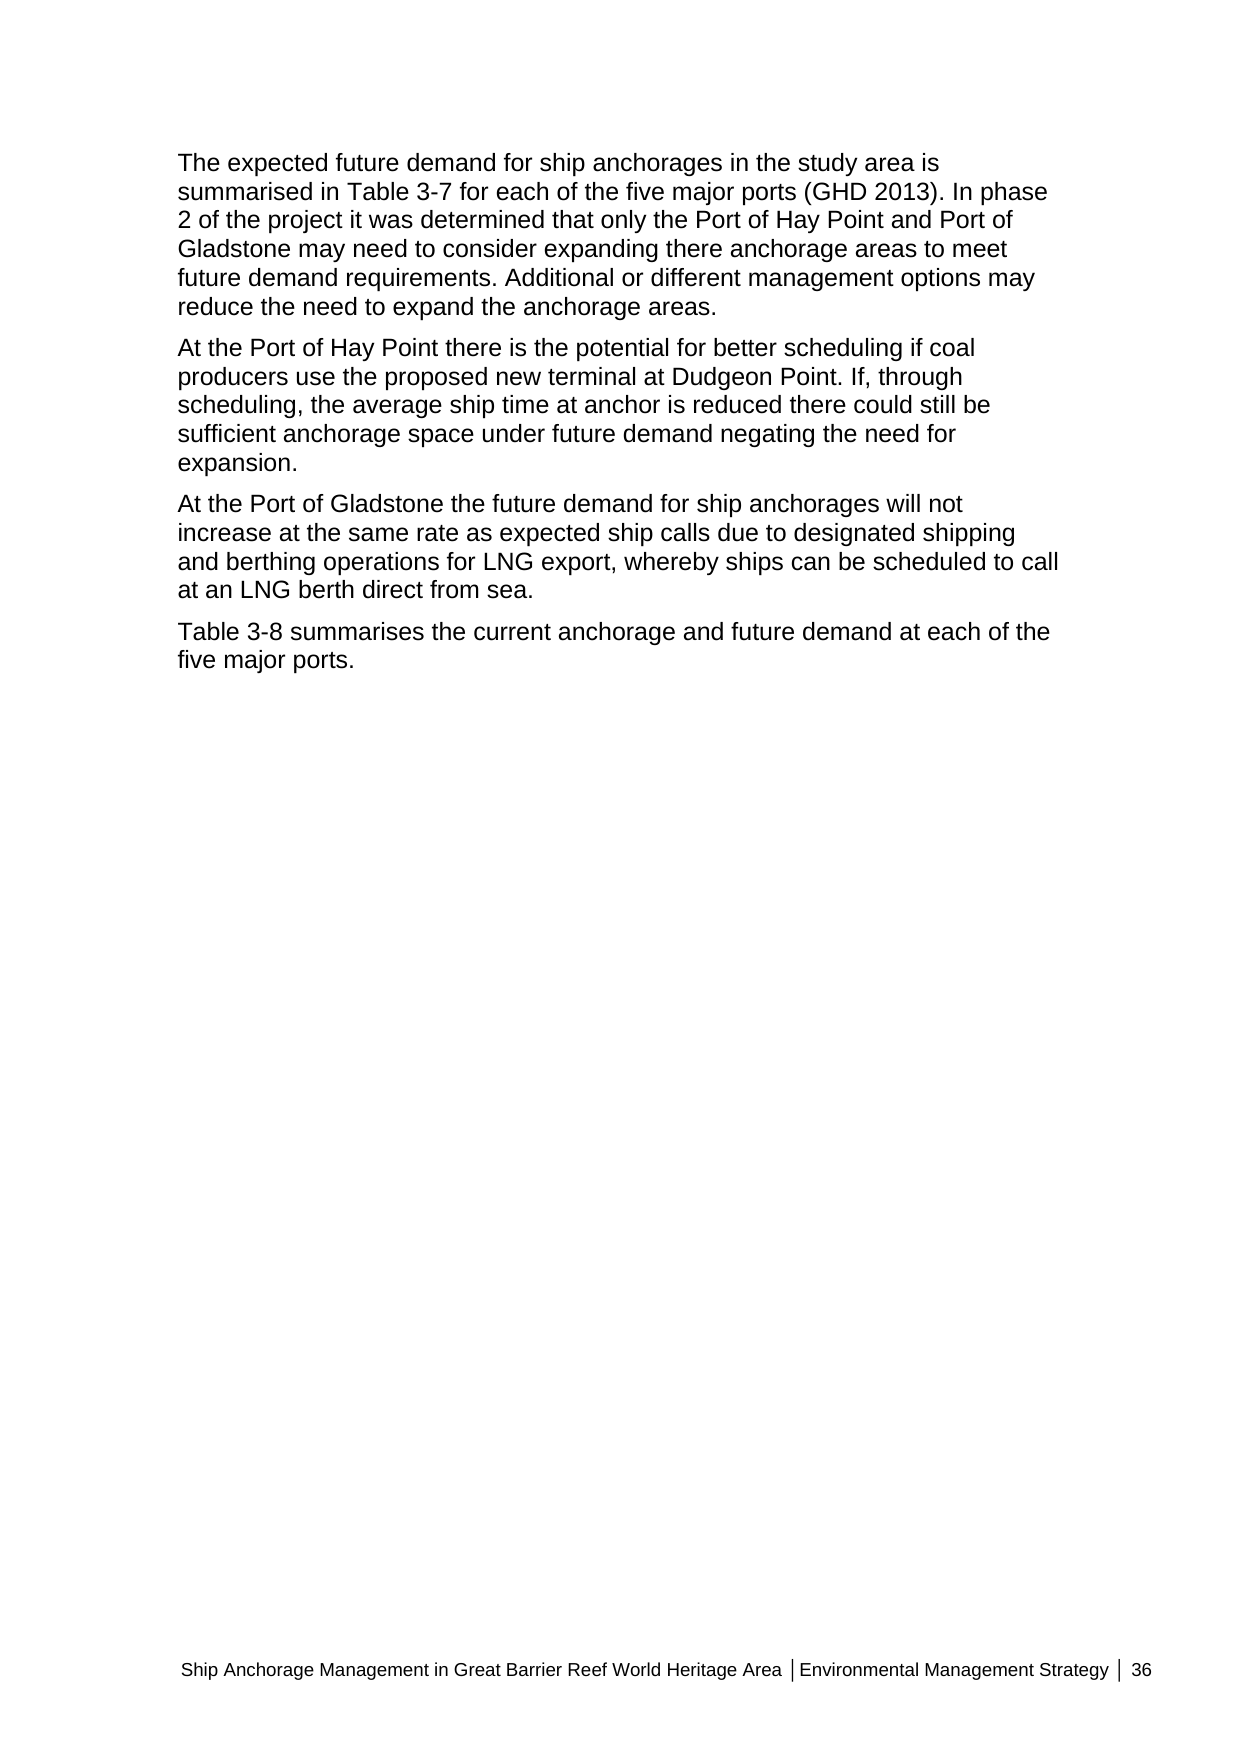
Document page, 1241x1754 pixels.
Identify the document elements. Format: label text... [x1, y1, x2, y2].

text At the Port of Hay Point there is the potential for better scheduling if coal producers use the proposed new terminal at Dudgeon Point. If, through scheduling, the average ship time at anchor is reduced there could still be sufficient anchorage space under future demand negating the need for expansion. [177, 333, 1063, 476]
text At the Port of Gladstone the future demand for ship anchorages will not increase at the same rate as expected ship calls due to designated shipping and berthing operations for LNG export, whereby ships can be scheduled to call at an LNG berth direct from sea. [177, 489, 1063, 604]
